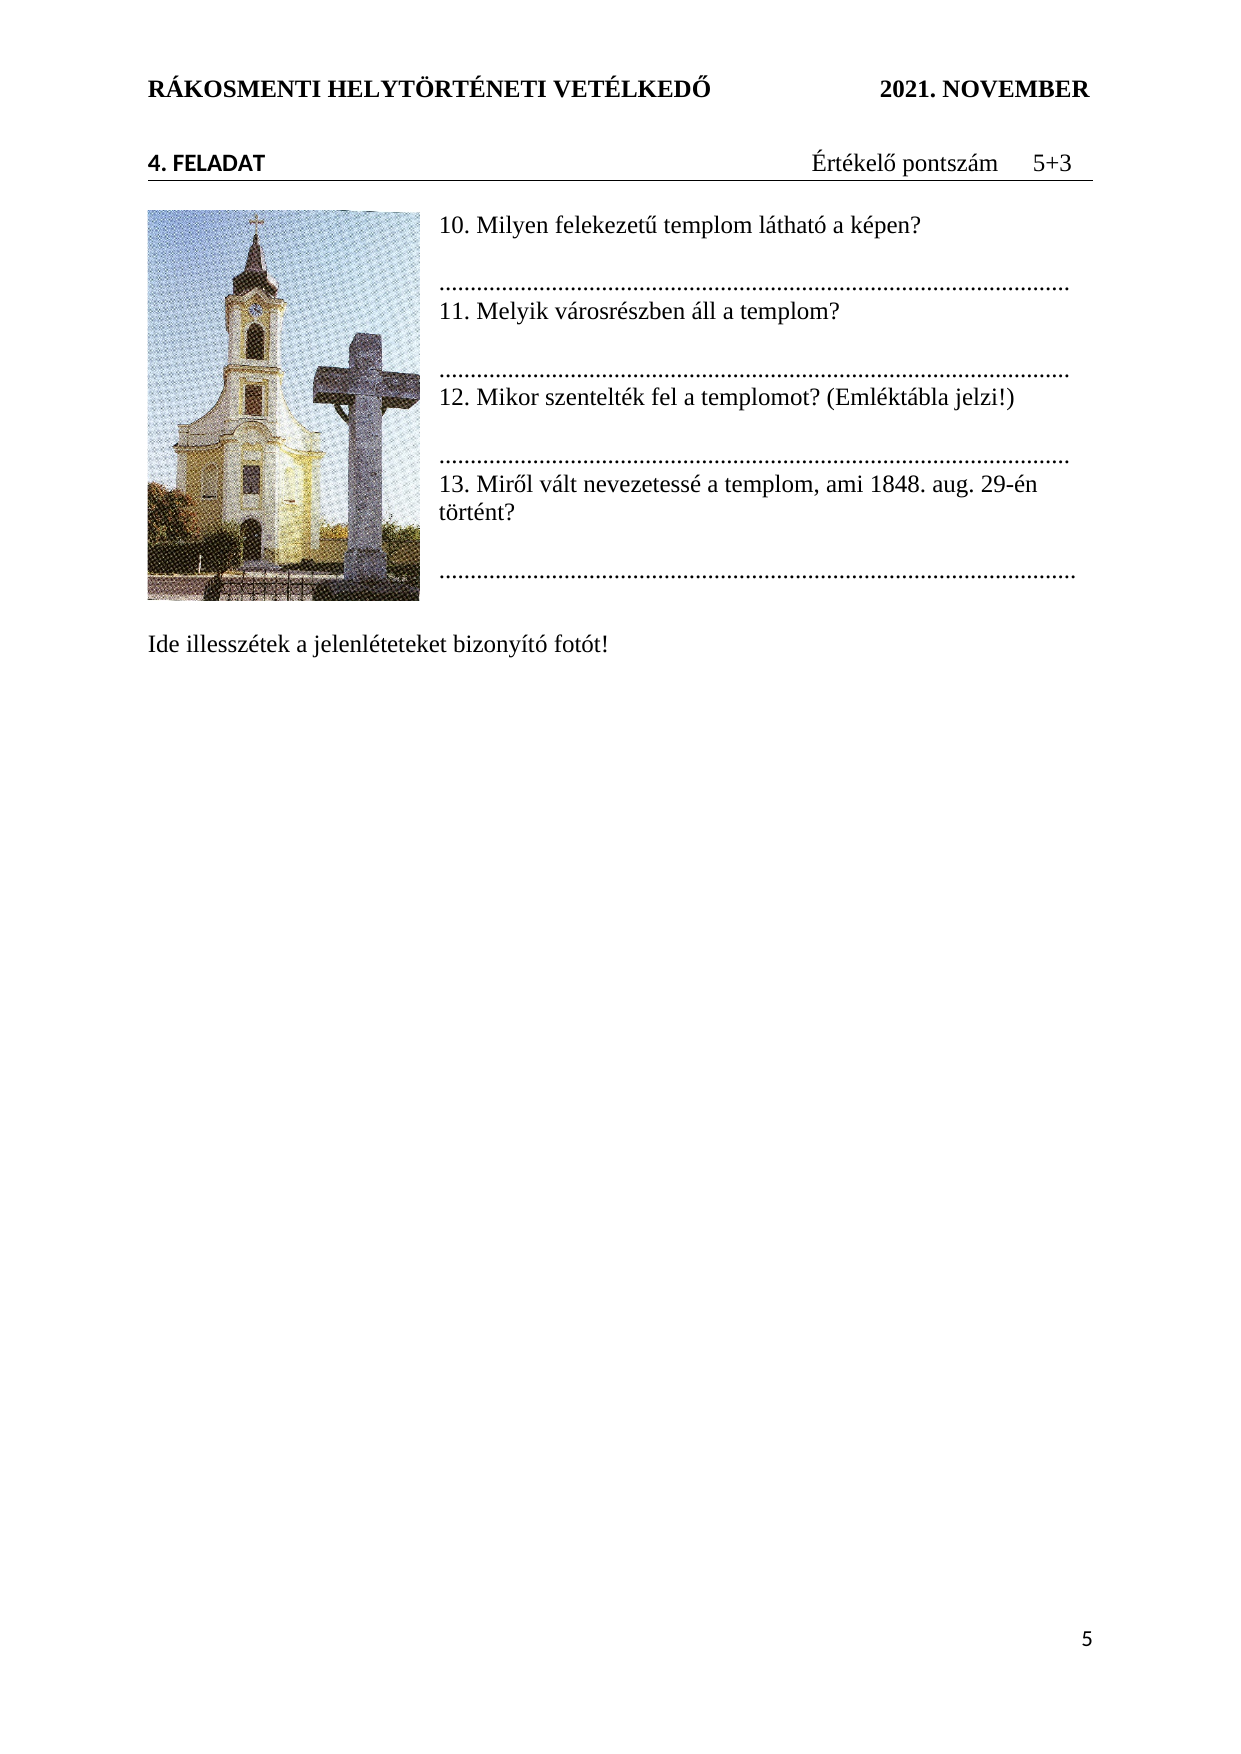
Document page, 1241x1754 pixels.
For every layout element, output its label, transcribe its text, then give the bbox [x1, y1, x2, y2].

text ...................................................................................................... [148, 555, 1093, 629]
text ..................................................................................................... [420, 354, 1093, 382]
text 12. Mikor szentelték fel a templomot? (Emléktábla jelzi!) [420, 382, 1093, 411]
text Ide illesszétek a jelenléteteket bizonyító fotót! [148, 629, 1093, 686]
text 10. Milyen felekezetű templom látható a képen? [420, 210, 1093, 239]
picture [147, 210, 420, 601]
text 11. Melyik városrészben áll a templom? [420, 296, 1093, 325]
text ..................................................................................................... [420, 440, 1093, 469]
text 4. FELADAT Értékelő pontszám 5+3 [148, 148, 1093, 180]
text 13. Miről vált nevezetessé a templom, ami 1848. aug. 29-én történt? [420, 469, 1093, 526]
text ..................................................................................................... [420, 267, 1093, 296]
